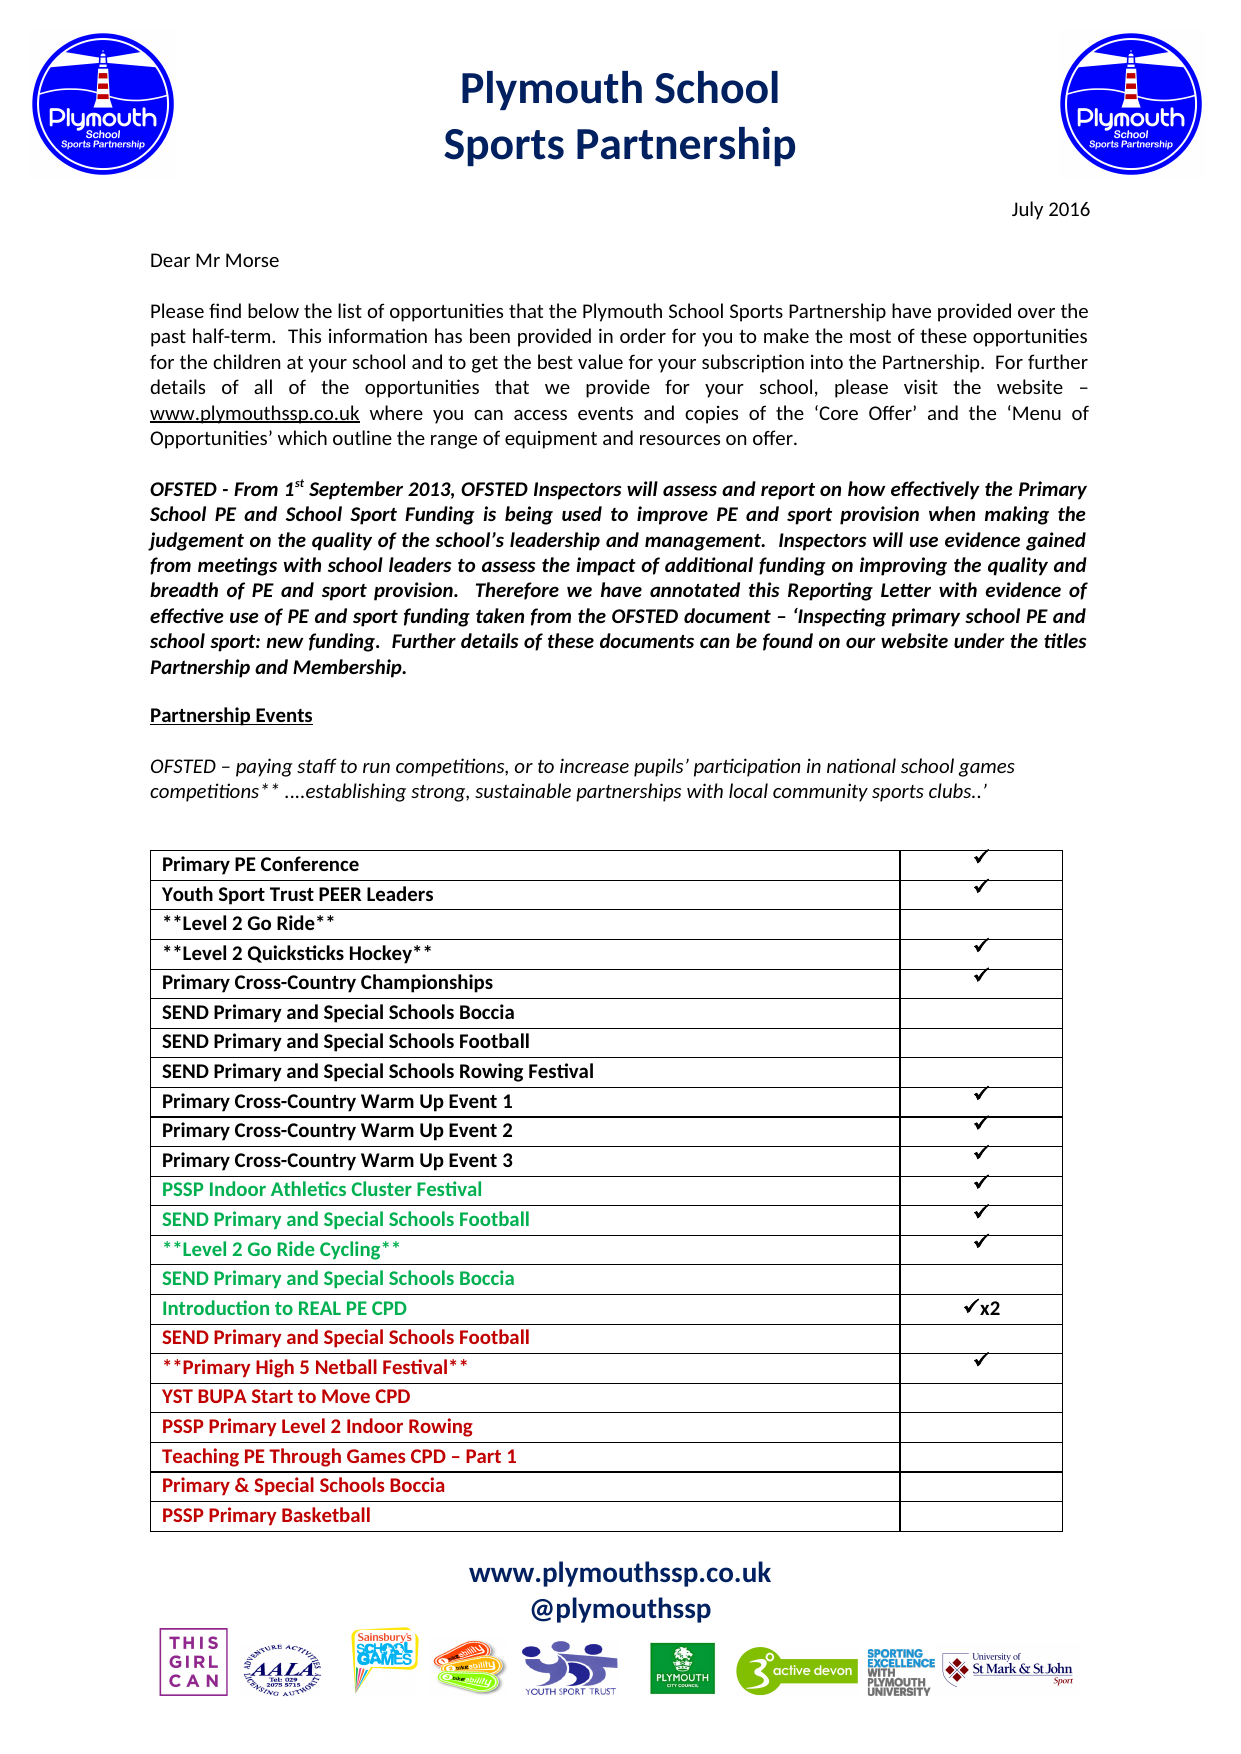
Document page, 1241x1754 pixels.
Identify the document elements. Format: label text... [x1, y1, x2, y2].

table_cell Primary & Special Schools Boccia [151, 1473, 899, 1501]
table_cell SEND Primary and Special Schools Football [151, 1325, 899, 1353]
table_cell [901, 1147, 1062, 1176]
table_cell Introduction to REAL PE CPD [151, 1295, 899, 1323]
table_cell Primary Cross-Country Warm Up Event 2 [151, 1118, 899, 1146]
table_cell [901, 1325, 1062, 1353]
table_cell [901, 970, 1062, 998]
table_cell [901, 1502, 1062, 1531]
table_cell SEND Primary and Special Schools Football [151, 1029, 899, 1057]
text July 2016 [150, 196, 1090, 222]
table_cell [901, 1354, 1062, 1383]
table_cell **Level 2 Quicksticks Hockey** [151, 940, 899, 968]
table_cell [901, 1058, 1062, 1087]
table_cell PSSP Primary Basketball [151, 1502, 899, 1531]
text OFSTED - From 1st September 2013, OFSTED Inspectors will assess and report on how effectively the Primary School PE and School Sport Funding is being used to improve PE and sport provision when making the judgement on the quality of the school’s leadership and management. Inspectors will use evidence gained from meetings with school leaders to assess the impact of additional funding on improving the quality and breadth of PE and sport provision. Therefore we have annotated this Reporting Letter with evidence of effective use of PE and sport funding taken from the OFSTED document – ‘Inspecting primary school PE and school sport: new funding. Further details of these documents can be found on our website under the titles Partnership and Membership. [150, 476, 1090, 679]
table_cell [901, 1206, 1062, 1235]
table_cell **Level 2 Go Ride Cycling** [151, 1236, 899, 1264]
table_cell Youth Sport Trust PEER Leaders [151, 881, 899, 909]
table_cell YST BUPA Start to Move CPD [151, 1384, 899, 1412]
text Partnership Events [150, 702, 1090, 728]
table_cell [901, 1413, 1062, 1442]
table_cell [901, 1443, 1062, 1471]
table_cell [901, 940, 1062, 968]
table_cell [901, 1029, 1062, 1057]
table_cell PSSP Primary Level 2 Indoor Rowing [151, 1413, 899, 1442]
table_cell SEND Primary and Special Schools Boccia [151, 1265, 899, 1294]
table_cell x2 [901, 1295, 1062, 1323]
picture [1057, 30, 1205, 178]
table_cell Primary Cross-Country Warm Up Event 3 [151, 1147, 899, 1176]
table_cell **Primary High 5 Netball Festival** [151, 1354, 899, 1383]
table_cell [901, 910, 1062, 939]
table_header [901, 851, 1062, 880]
table_cell SEND Primary and Special Schools Boccia [151, 999, 899, 1028]
table_cell [901, 1384, 1062, 1412]
table_cell [901, 1473, 1062, 1501]
table_cell Primary Cross-Country Championships [151, 970, 899, 998]
picture [735, 1647, 859, 1696]
table_cell [901, 1265, 1062, 1294]
text OFSTED – paying staff to run competitions, or to increase pupils’ participation in national school games competitions** ....establishing strong, sustainable partnerships with local community sports clubs..’ [150, 753, 1090, 804]
table_cell [901, 999, 1062, 1028]
table_cell **Level 2 Go Ride** [151, 910, 899, 939]
picture [29, 30, 177, 178]
text Please find below the list of opportunities that the Plymouth School Sports Partnership have provided over the past half-term. This information has been provided in order for you to make the most of these opportunities for the children at your school and to get the best value for your subscription into the Partnership. For further details of all of the opportunities that we provide for your school, please visit the website – www.plymouthssp.co.uk where you can access events and copies of the ‘Core Offer’ and the ‘Menu of Opportunities’ which outline the range of equipment and resources on offer. [150, 298, 1090, 451]
table_cell Primary Cross-Country Warm Up Event 1 [151, 1088, 899, 1116]
picture [648, 1641, 717, 1696]
text Dear Mr Morse [150, 247, 1090, 273]
table_cell SEND Primary and Special Schools Football [151, 1206, 899, 1235]
table_cell [901, 1088, 1062, 1116]
table_cell [901, 881, 1062, 909]
picture [349, 1625, 421, 1696]
table_cell [901, 1118, 1062, 1146]
table_cell Teaching PE Through Games CPD – Part 1 [151, 1443, 899, 1471]
picture [159, 1628, 228, 1696]
table_cell [901, 1177, 1062, 1205]
picture [867, 1643, 1082, 1696]
table_cell [901, 1236, 1062, 1264]
table_cell SEND Primary and Special Schools Rowing Festival [151, 1058, 899, 1087]
table_header Primary PE Conference [151, 851, 899, 880]
table_cell PSSP Indoor Athletics Cluster Festival [151, 1177, 899, 1205]
